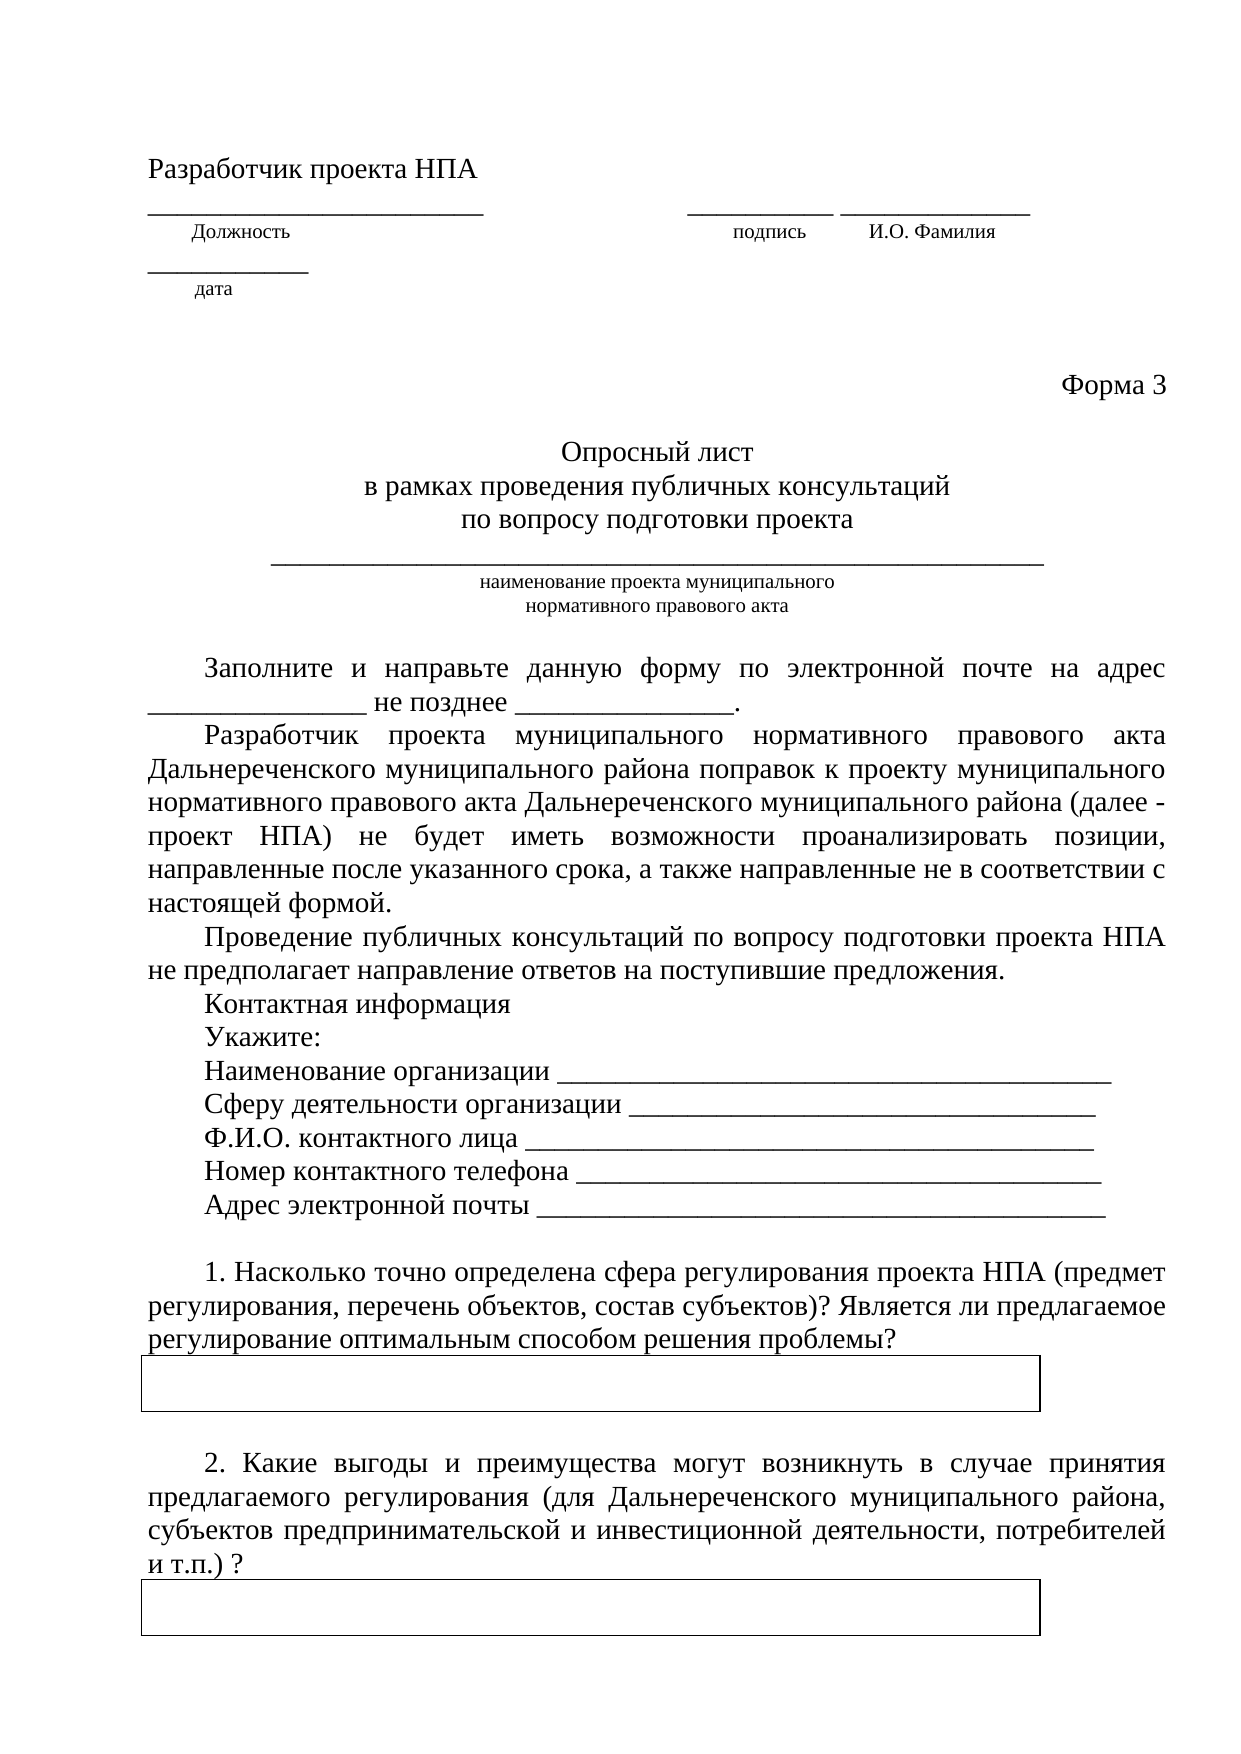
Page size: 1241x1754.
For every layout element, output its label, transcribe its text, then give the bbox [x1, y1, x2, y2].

text 2. Какие выгоды и преимущества могут возникнуть в случае принятия предлагаемого регулирования (для Дальнереченского муниципального района, субъектов предпринимательской и инвестиционной деятельности, потребителей и т.п.) ? [148, 1445, 1167, 1579]
text ___________ [148, 243, 1167, 276]
text _____________________________________________________ [148, 535, 1167, 569]
text Опросный лист [148, 434, 1167, 468]
text _______________________ __________ _____________ [148, 185, 1167, 219]
text Проведение публичных консультаций по вопросу подготовки проекта НПА не предполагает направление ответов на поступившие предложения. [148, 919, 1167, 986]
text Укажите: [148, 1019, 1167, 1053]
text Заполните и направьте данную форму по электронной почте на адрес _______________ не позднее _______________. [148, 650, 1167, 717]
text Сферу деятельности организации ________________________________ [148, 1086, 1167, 1120]
text Разработчик проекта НПА [148, 152, 1167, 185]
text дата [148, 276, 1167, 300]
text Ф.И.О. контактного лица _______________________________________ [148, 1120, 1167, 1153]
text Номер контактного телефона ____________________________________ [148, 1153, 1167, 1187]
text Контактная информация [148, 986, 1167, 1019]
text по вопросу подготовки проекта [148, 502, 1167, 535]
table_header [142, 1356, 1039, 1411]
text нормативного правового акта [148, 593, 1167, 617]
text наименование проекта муниципального [148, 569, 1167, 593]
text Должность подпись И.О. Фамилия [148, 219, 1167, 243]
text 1. Насколько точно определена сфера регулирования проекта НПА (предмет регулирования, перечень объектов, состав субъектов)? Является ли предлагаемое регулирование оптимальным способом решения проблемы? [148, 1254, 1167, 1355]
text в рамках проведения публичных консультаций [148, 468, 1167, 502]
text Форма 3 [148, 367, 1167, 401]
text Адрес электронной почты _______________________________________ [148, 1187, 1167, 1221]
text Разработчик проекта муниципального нормативного правового акта Дальнереченского муниципального района поправок к проекту муниципального нормативного правового акта Дальнереченского муниципального района (далее - проект НПА) не будет иметь возможности проанализировать позиции, направленные после указанного срока, а также направленные не в соответствии с настоящей формой. [148, 717, 1167, 919]
table_header [142, 1580, 1039, 1635]
text Наименование организации ______________________________________ [148, 1053, 1167, 1086]
